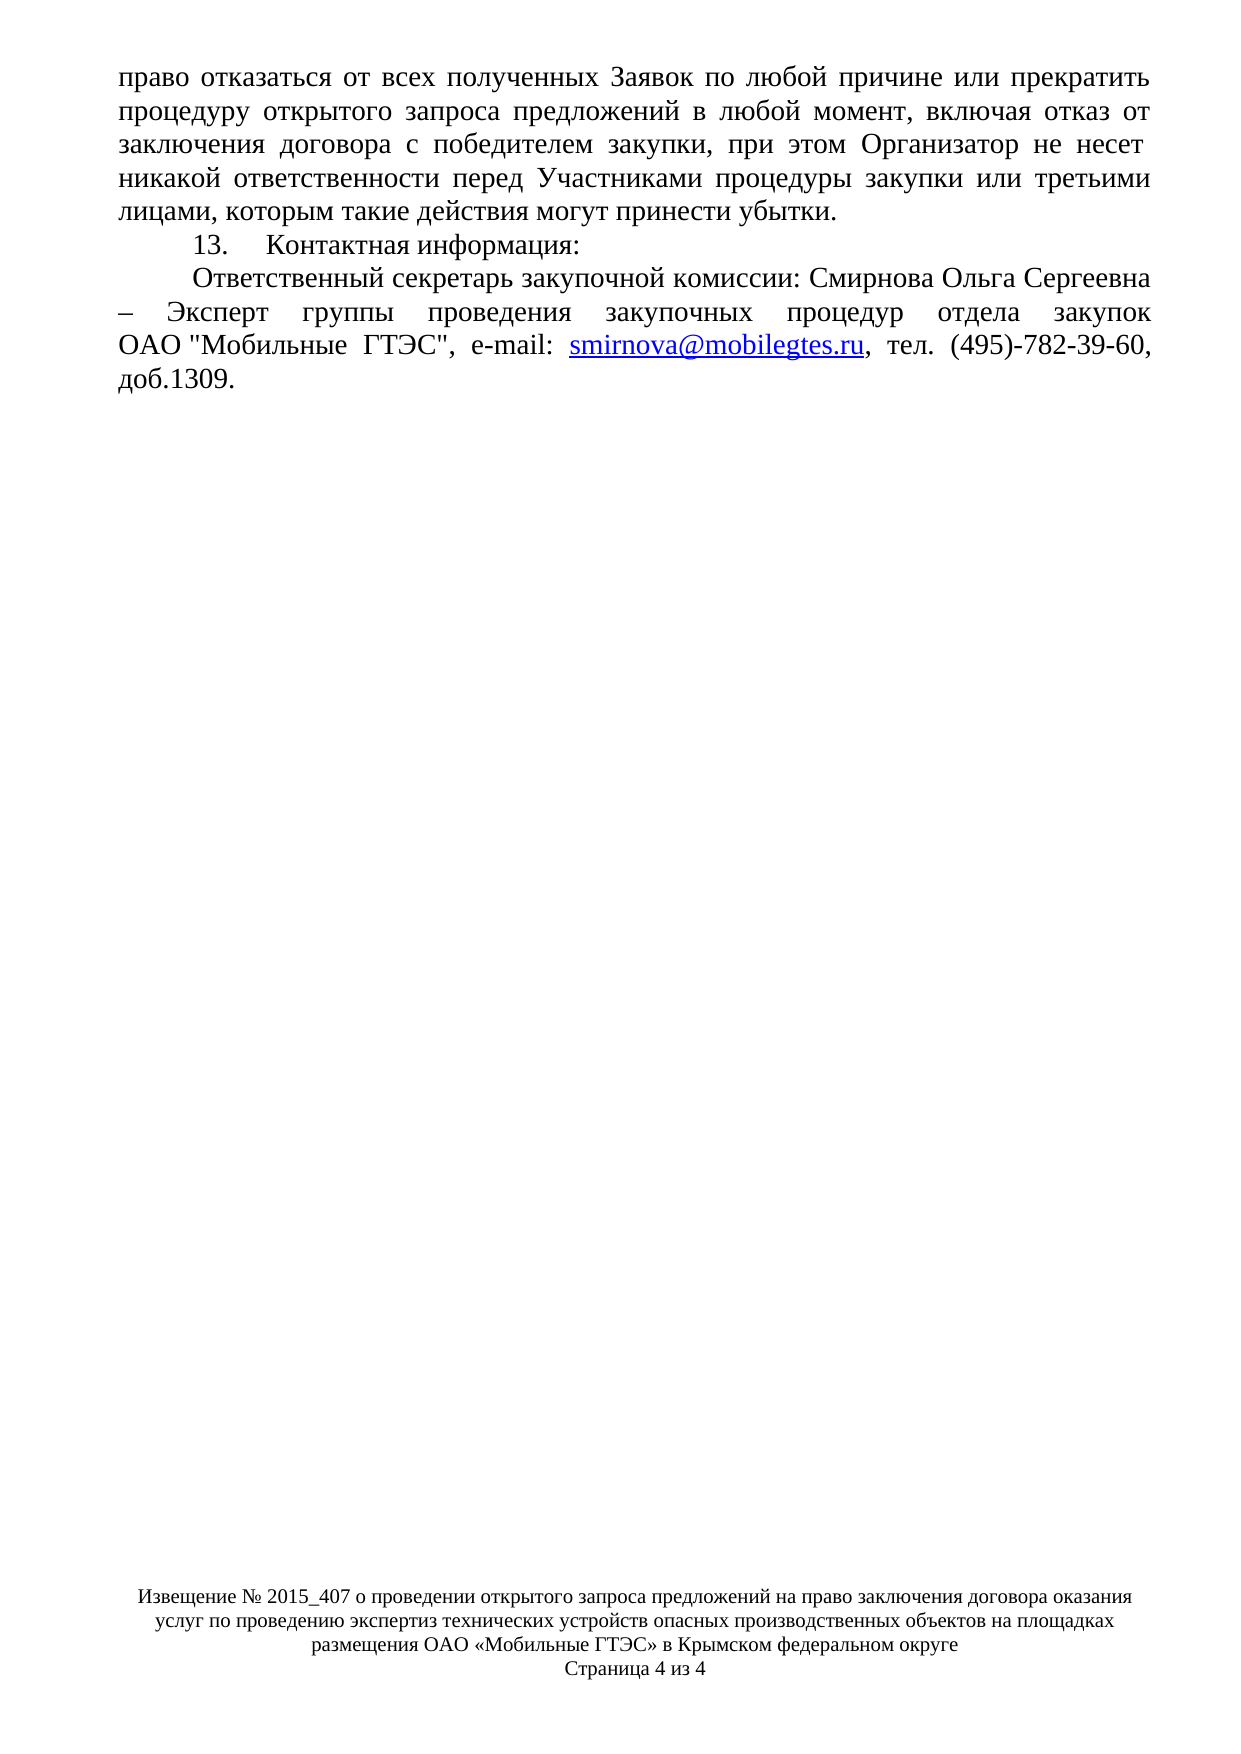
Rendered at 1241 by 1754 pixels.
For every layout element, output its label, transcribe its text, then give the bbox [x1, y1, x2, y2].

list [118, 59, 1152, 227]
list Ответственный секретарь закупочной комиссии: Смирнова Ольга Сергеевна – Эксперт группы проведения закупочных процедур отдела закупок ОАО "Мобильные ГТЭС", e-mail: smirnova@mobilegtes.ru, тел. (495)-782-39-60, доб.1309. [118, 260, 1152, 394]
list Контактная информация: [118, 227, 1152, 260]
